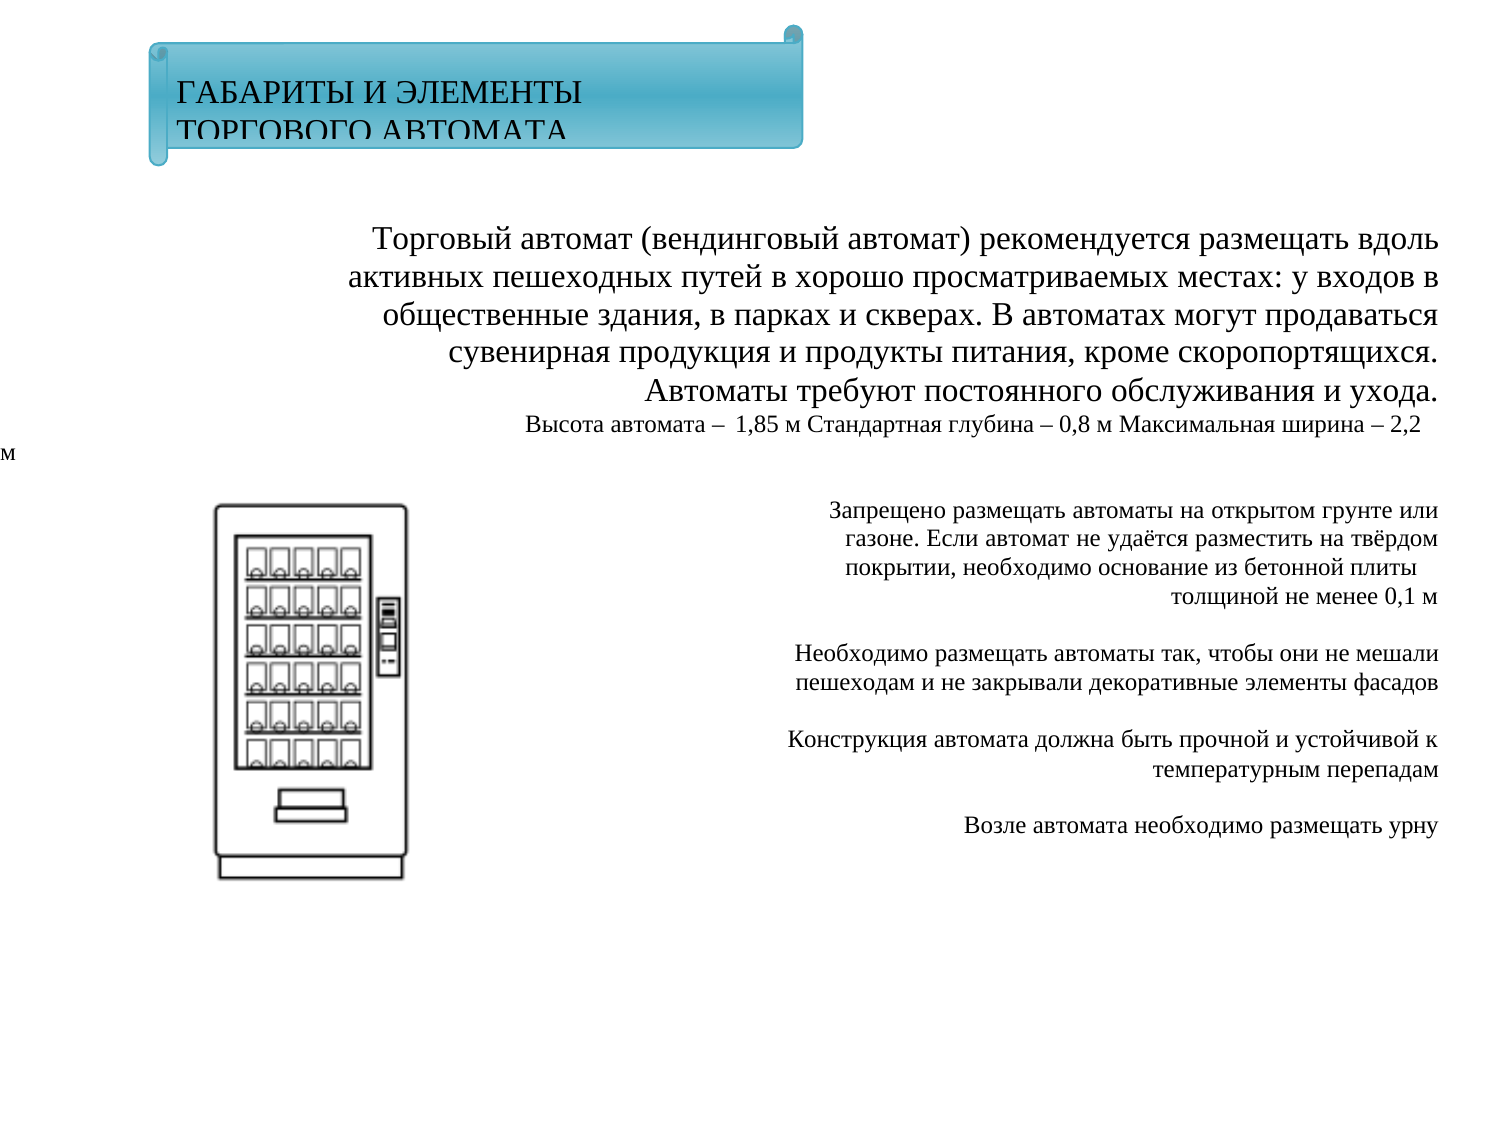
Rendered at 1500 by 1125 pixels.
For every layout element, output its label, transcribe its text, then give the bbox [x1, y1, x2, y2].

picture [103, 483, 519, 580]
picture [103, 754, 519, 900]
text Необходимо размещать автоматы так, чтобы они не мешали пешеходам и не закрывали декоративные элементы фасадов [781, 639, 1439, 695]
text Запрещено размещать автоматы на открытом грунте или газоне. Если автомат не удаётся разместить на твёрдом покрытии, необходимо основание из бетонной плиты [829, 496, 1438, 580]
text температурным перепадам Возле автомата необходимо размещать урну [957, 754, 1439, 839]
picture [103, 611, 519, 723]
text толщиной не менее 0,1 м [0, 580, 1438, 611]
text Торговый автомат (вендинговый автомат) рекомендуется размещать вдоль активных пешеходных путей в хорошо просматриваемых местах: у входов в общественные здания, в парках и скверах. В автоматах могут продаваться сувенирная продукция и продукты питания, кроме скоропортящихся. [258, 219, 1439, 370]
text Конструкция автомата должна быть прочной и устойчивой к [0, 723, 1438, 754]
text Высота автомата – 1,85 м Стандартная глубина – 0,8 м Максимальная ширина – 2,2 м [0, 409, 1439, 466]
text Автоматы требуют постоянного обслуживания и ухода. [0, 370, 1438, 409]
